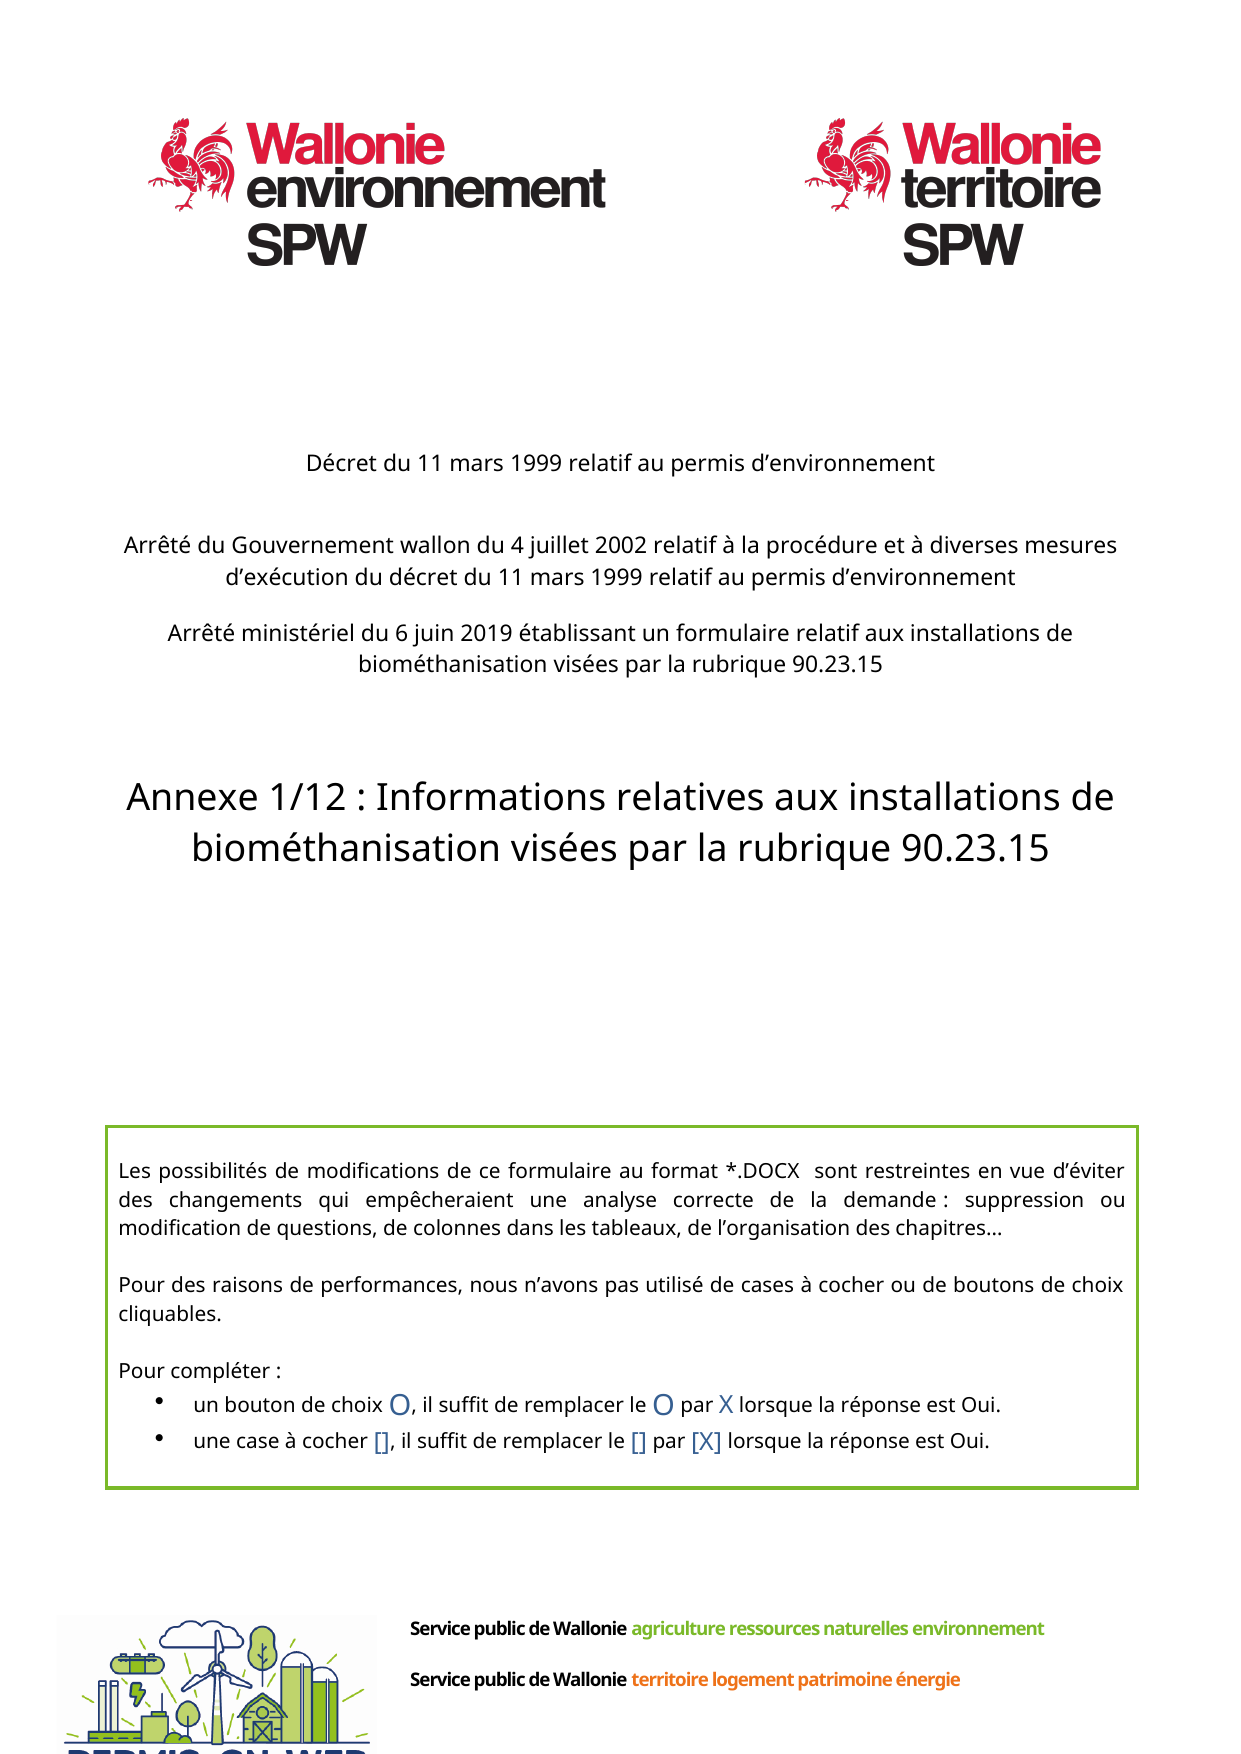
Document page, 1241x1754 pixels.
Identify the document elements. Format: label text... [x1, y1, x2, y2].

picture [804, 118, 1101, 266]
text Annexe 1/12 : Informations relatives aux installations de biométhanisation visées par la rubrique 90.23.15 [118, 770, 1123, 872]
picture [148, 118, 606, 266]
text Arrêté ministériel du 6 juin 2019 établissant un formulaire relatif aux installations de biométhanisation visées par la rubrique 90.23.15 [118, 617, 1123, 679]
text Arrêté du Gouvernement wallon du 4 juillet 2002 relatif à la procédure et à diverses mesures d’exécution du décret du 11 mars 1999 relatif au permis d’environnement [118, 529, 1123, 592]
table_header Les possibilités de modifications de ce formulaire au format *.DOCX sont restreintes en vue d’éviter des changements qui empêcheraient une analyse correcte de la demande : suppression ou modification de questions, de colonnes dans les tableaux, de l’organisation des chapitres… Pour des raisons de performances, nous n’avons pas utilisé de cases à cocher ou de boutons de choix cliquables. Pour compléter : un bouton de choix O, il suffit de remplacer le O par X lorsque la réponse est Oui. une case à cocher [], il suffit de remplacer le [] par [X] lorsque la réponse est Oui. [108, 1128, 1136, 1486]
text Décret du 11 mars 1999 relatif au permis d’environnement [118, 447, 1123, 478]
picture [56, 1615, 377, 1754]
